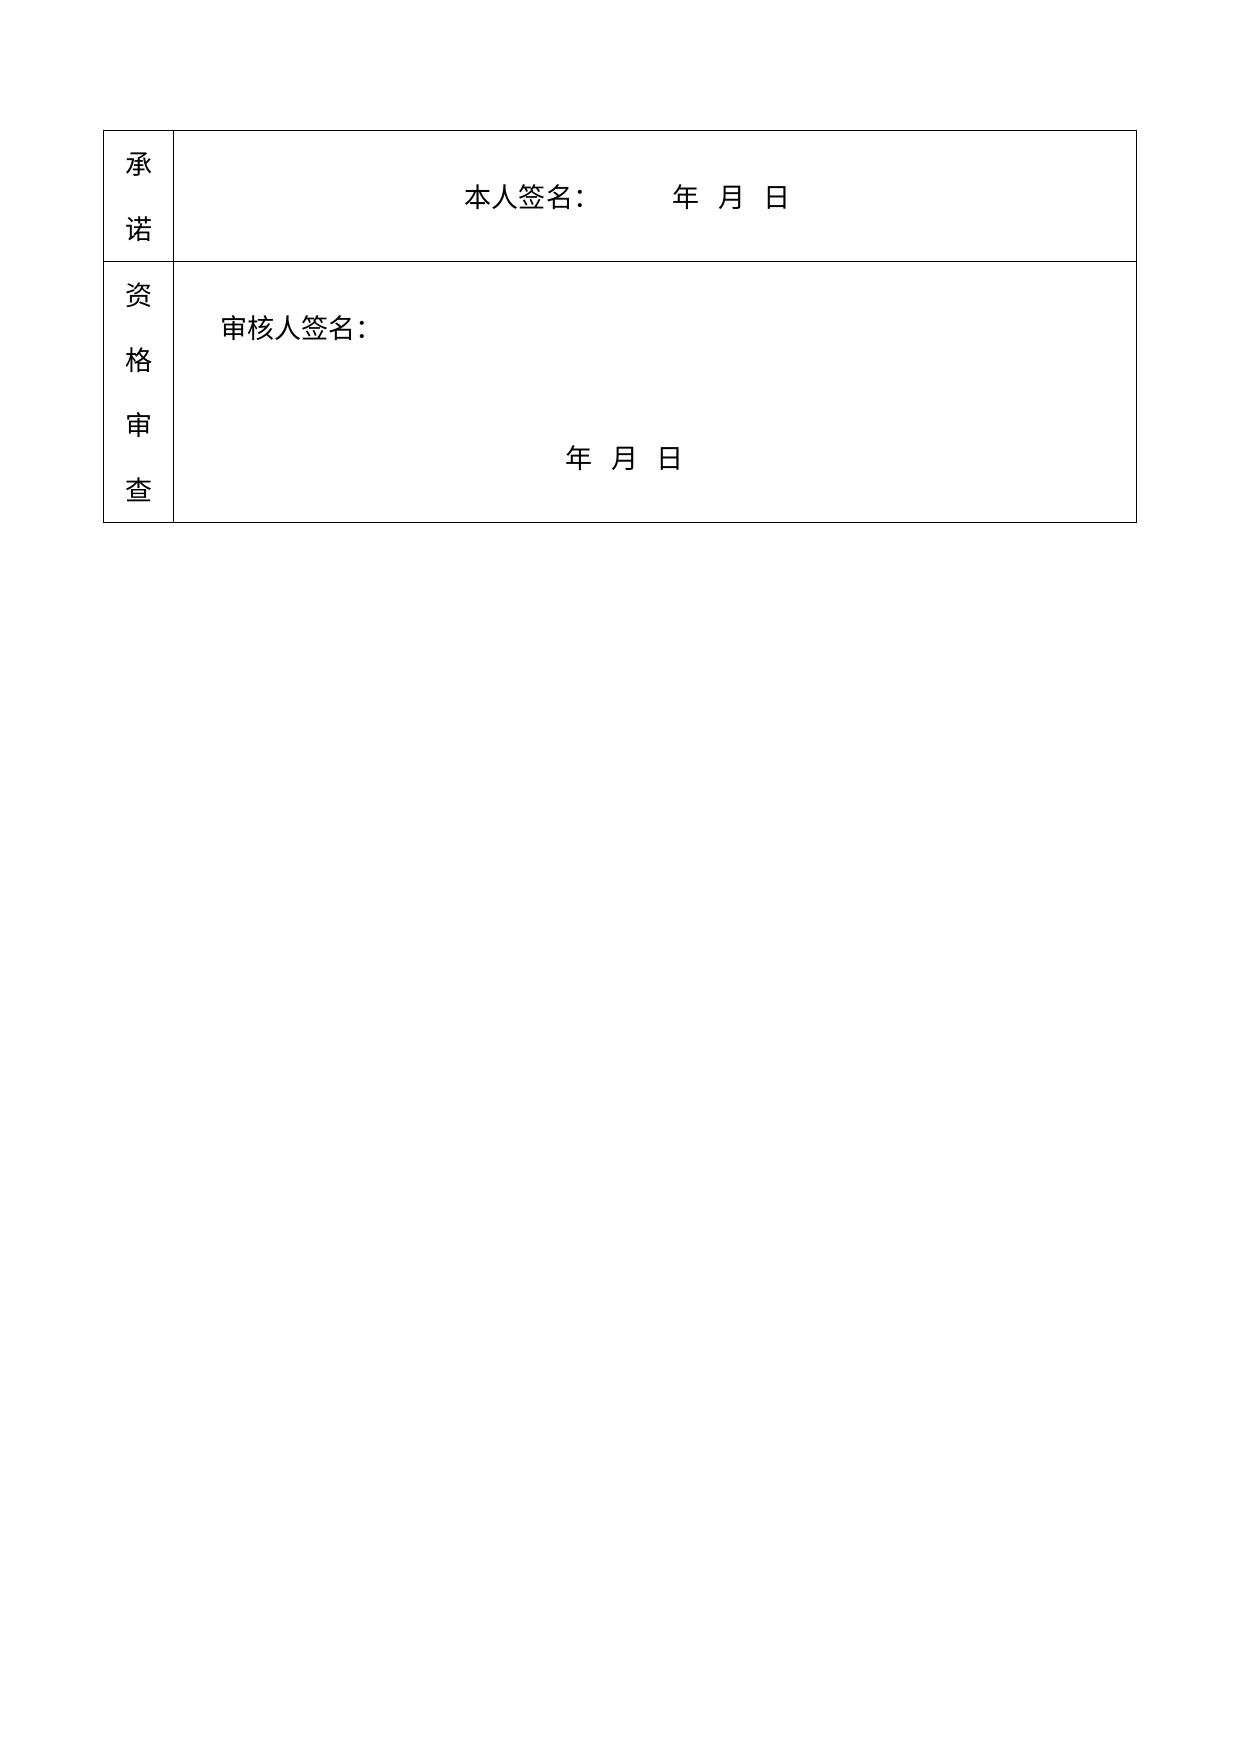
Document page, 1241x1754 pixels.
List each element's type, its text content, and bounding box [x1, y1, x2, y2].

table_cell 资格 审查 [104, 262, 173, 522]
table_cell 应 聘 承 诺 [104, 131, 173, 261]
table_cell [174, 131, 1136, 261]
table_cell 审核人签名： 年 月 日 [174, 262, 1136, 522]
